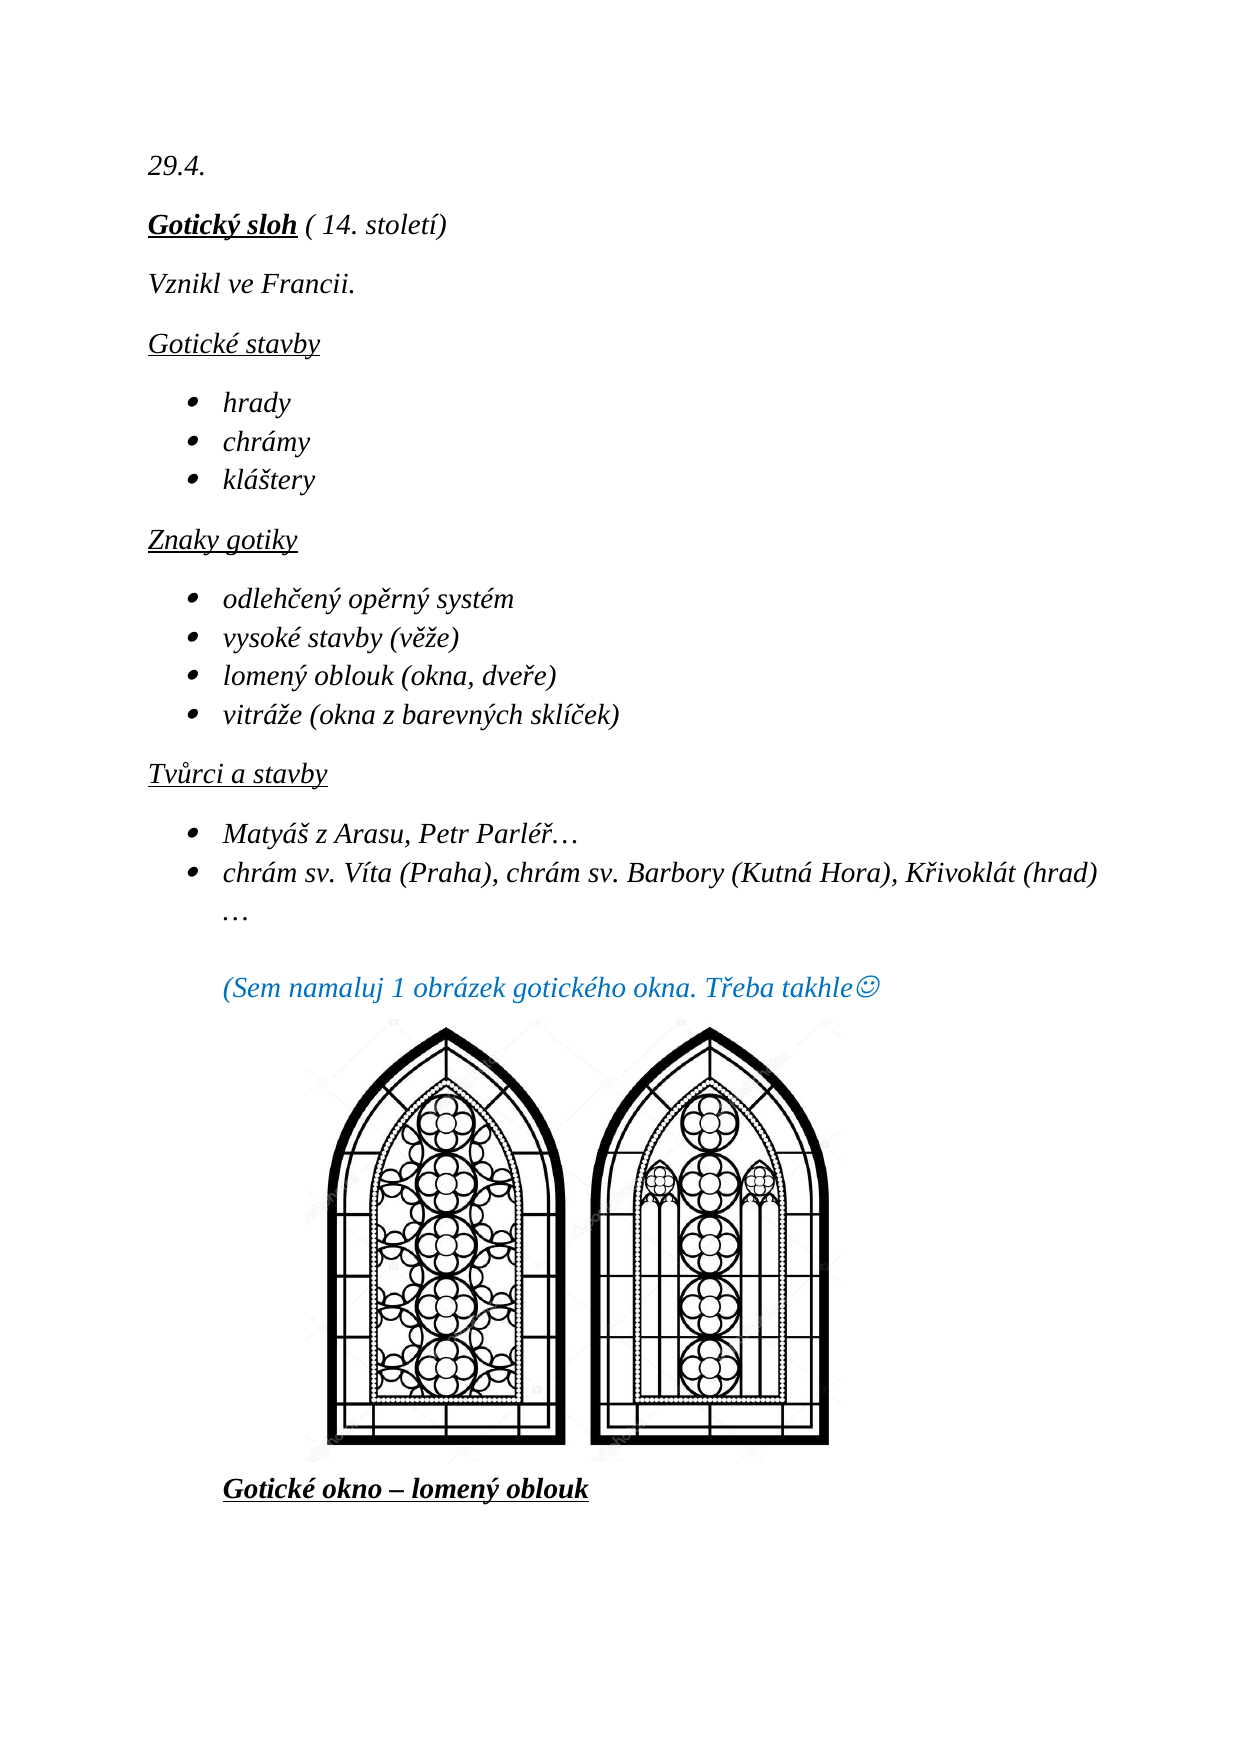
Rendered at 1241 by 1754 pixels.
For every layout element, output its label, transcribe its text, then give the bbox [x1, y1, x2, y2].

text Vznikl ve Francii. [148, 266, 1107, 300]
list Matyáš z Arasu, Petr Parléř… [185, 816, 1107, 850]
list chrámy [185, 424, 1107, 457]
list vysoké stavby (věže) [185, 620, 1107, 653]
list (Sem namaluj 1 obrázek gotického okna. Třeba takhle [223, 970, 1107, 1004]
text Tvůrci a stavby [148, 757, 1107, 790]
text 29.4. [148, 148, 1107, 181]
text Znaky gotiky [148, 522, 1107, 555]
text Gotické stavby [148, 326, 1107, 359]
list odlehčený opěrný systém [185, 581, 1107, 615]
list lomený oblouk (okna, dveře) [185, 658, 1107, 692]
list hrady [185, 385, 1107, 419]
list kláštery [185, 462, 1107, 496]
list Gotické okno – lomený oblouk [223, 1472, 1107, 1505]
list chrám sv. Víta (Praha), chrám sv. Barbory (Kutná Hora), Křivoklát (hrad)… [185, 855, 1107, 927]
picture [305, 1019, 842, 1462]
list vitráže (okna z barevných sklíček) [185, 697, 1107, 731]
text Gotický sloh ( 14. století) [148, 207, 1107, 241]
